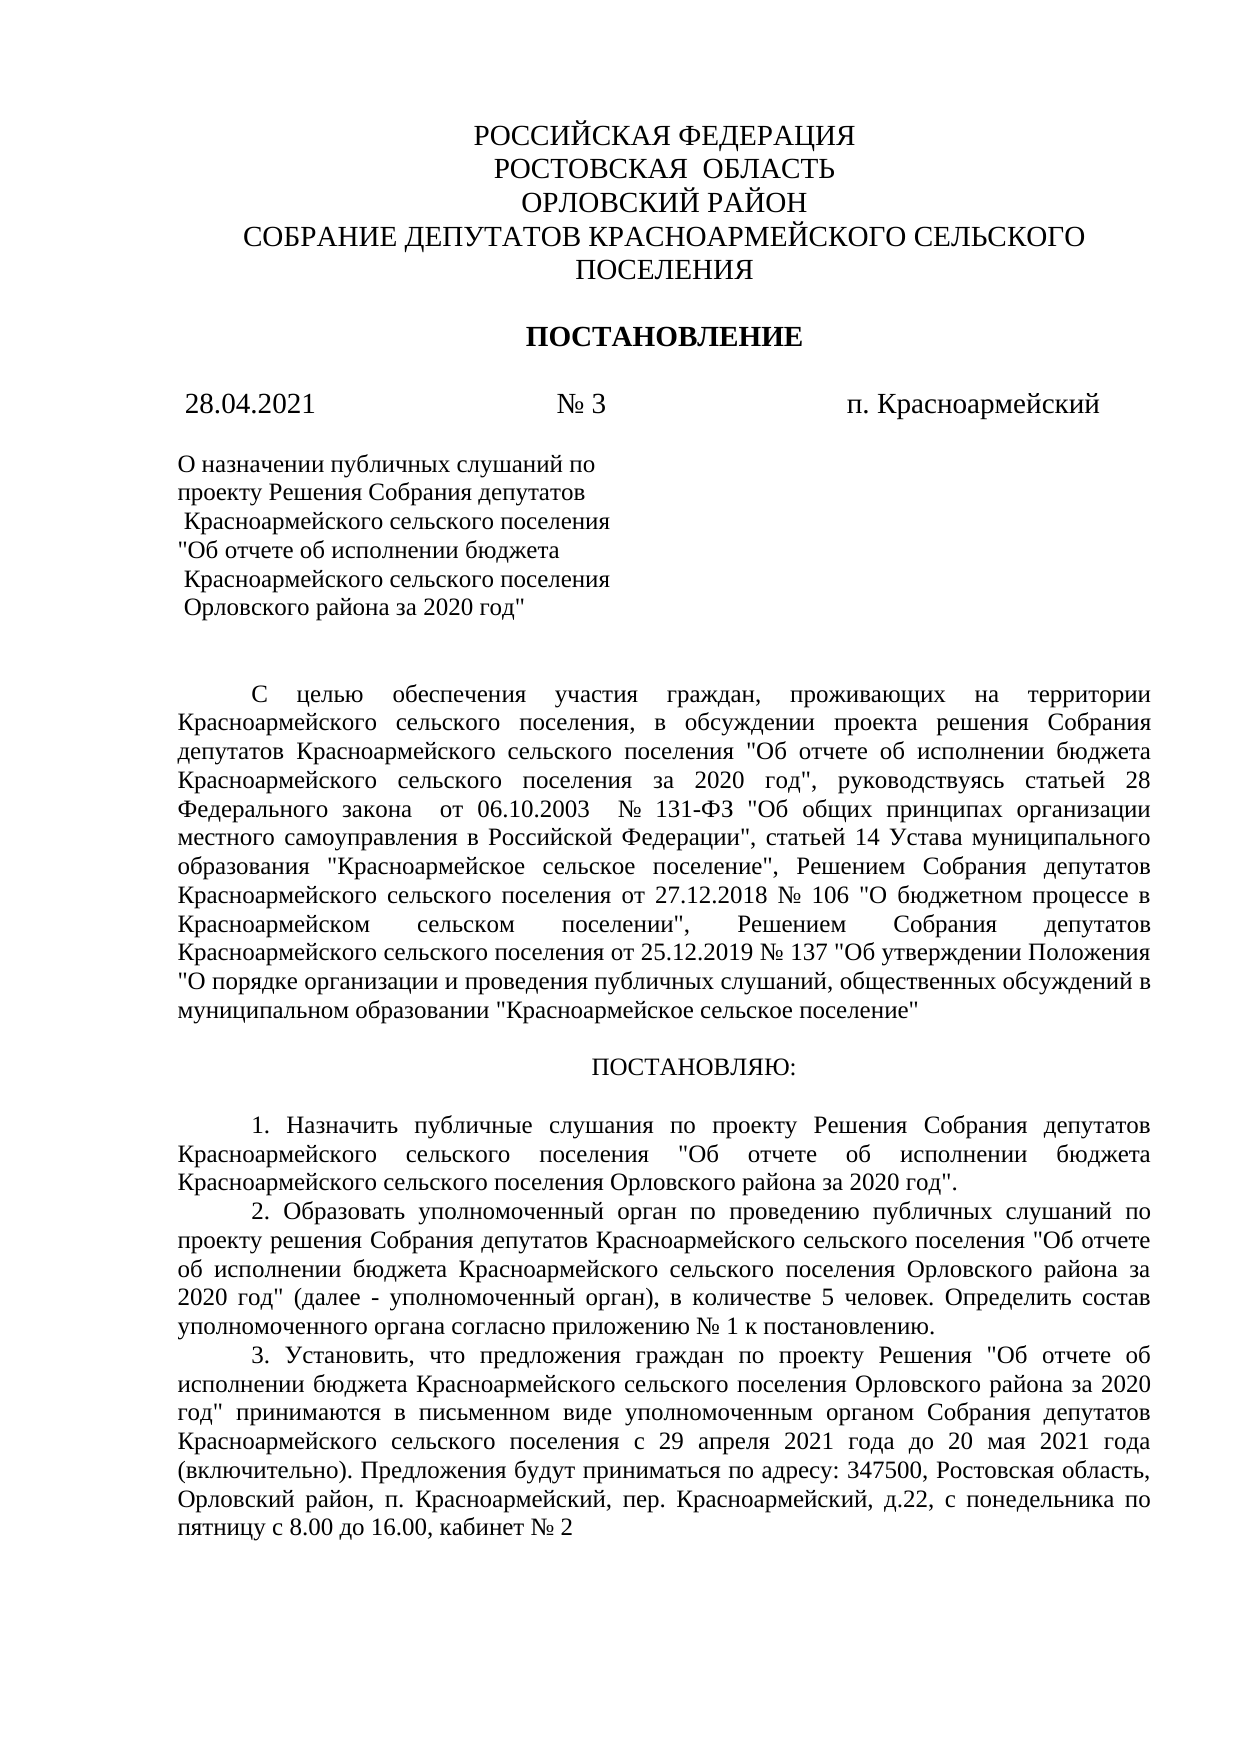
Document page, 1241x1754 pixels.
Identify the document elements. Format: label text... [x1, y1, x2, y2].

text 28.04.2021 № 3 п. Красноармейский [177, 386, 1152, 420]
text О назначении публичных слушаний по [177, 449, 1152, 477]
text СОБРАНИЕ ДЕПУТАТОВ КРАСНОАРМЕЙСКОГО СЕЛЬСКОГО ПОСЕЛЕНИЯ [177, 219, 1152, 286]
text ОРЛОВСКИЙ РАЙОН [177, 185, 1152, 219]
text "Об отчете об исполнении бюджета [177, 535, 1152, 564]
text проекту Решения Собрания депутатов [177, 477, 1152, 506]
text ПОСТАНОВЛЯЮ: [177, 1052, 1152, 1081]
text РОСТОВСКАЯ ОБЛАСТЬ [177, 152, 1152, 185]
text Красноармейского сельского поселения [177, 564, 1152, 592]
text 3. Установить, что предложения граждан по проекту Решения "Об отчете об исполнении бюджета Красноармейского сельского поселения Орловского района за 2020 год" принимаются в письменном виде уполномоченным органом Собрания депутатов Красноармейского сельского поселения с 29 апреля 2021 года до 20 мая 2021 года (включительно). Предложения будут приниматься по адресу: 347500, Ростовская область, Орловский район, п. Красноармейский, пер. Красноармейский, д.22, с понедельника по пятницу с 8.00 до 16.00, кабинет № 2 [177, 1340, 1152, 1541]
text РОССИЙСКАЯ ФЕДЕРАЦИЯ [177, 118, 1152, 152]
text 2. Образовать уполномоченный орган по проведению публичных слушаний по проекту решения Собрания депутатов Красноармейского сельского поселения "Об отчете об исполнении бюджета Красноармейского сельского поселения Орловского района за 2020 год" (далее - уполномоченный орган), в количестве 5 человек. Определить состав уполномоченного органа согласно приложению № 1 к постановлению. [177, 1196, 1152, 1340]
text Красноармейского сельского поселения [177, 506, 1152, 535]
text 1. Назначить публичные слушания по проекту Решения Собрания депутатов Красноармейского сельского поселения "Об отчете об исполнении бюджета Красноармейского сельского поселения Орловского района за 2020 год". [177, 1110, 1152, 1196]
text ПОСТАНОВЛЕНИЕ [177, 319, 1152, 353]
text С целью обеспечения участия граждан, проживающих на территории Красноармейского сельского поселения, в обсуждении проекта решения Собрания депутатов Красноармейского сельского поселения "Об отчете об исполнении бюджета Красноармейского сельского поселения за 2020 год", руководствуясь статьей 28 Федерального закона от 06.10.2003 № 131-ФЗ "Об общих принципах организации местного самоуправления в Российской Федерации", статьей 14 Устава муниципального образования "Красноармейское сельское поселение", Решением Собрания депутатов Красноармейского сельского поселения от 27.12.2018 № 106 "О бюджетном процессе в Красноармейском сельском поселении", Решением Собрания депутатов Красноармейского сельского поселения от 25.12.2019 № 137 "Об утверждении Положения "О порядке организации и проведения публичных слушаний, общественных обсуждений в муниципальном образовании "Красноармейское сельское поселение" [177, 679, 1152, 1024]
text Орловского района за 2020 год" [177, 592, 1152, 621]
